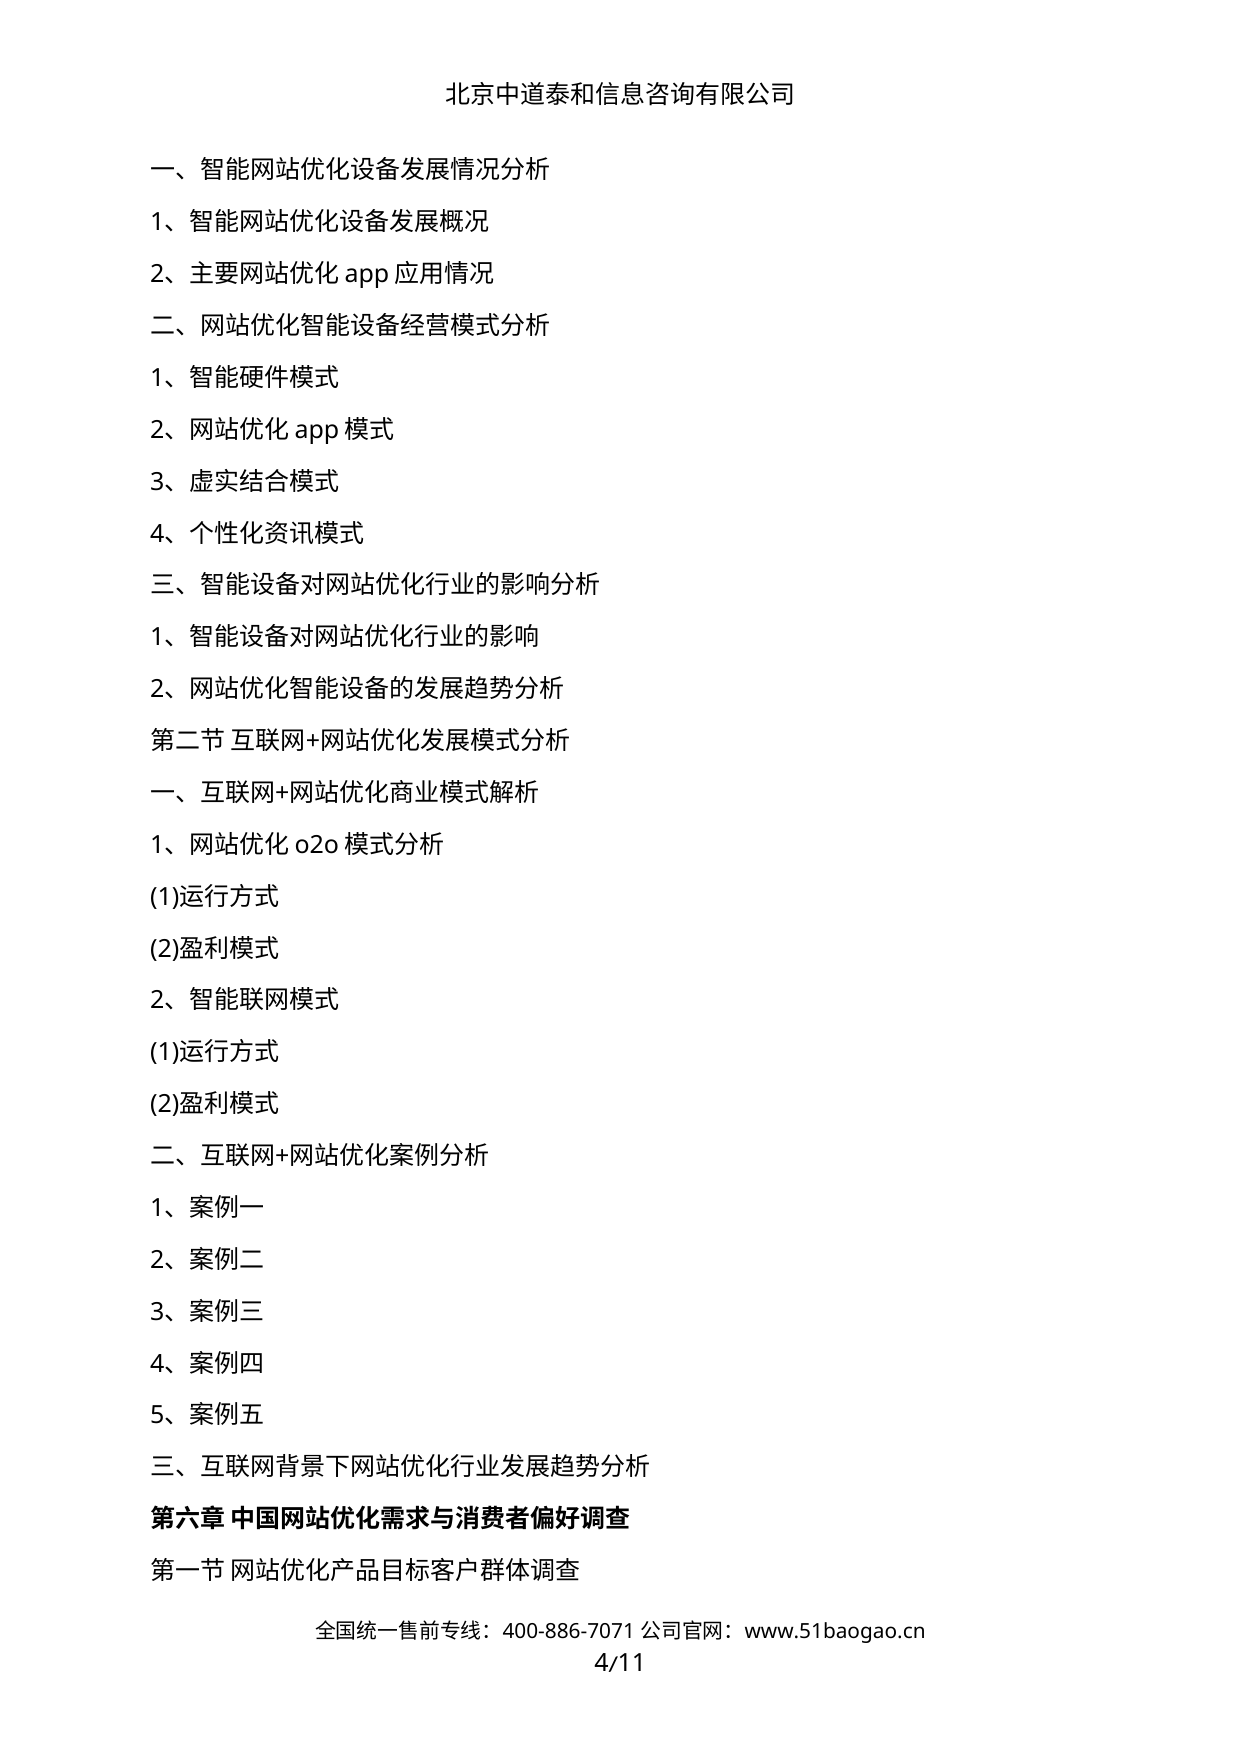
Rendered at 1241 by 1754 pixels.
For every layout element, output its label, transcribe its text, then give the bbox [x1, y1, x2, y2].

text 1、智能网站优化设备发展概况 [150, 202, 1090, 238]
text (2)盈利模式 [150, 928, 1090, 964]
text 二、网站优化智能设备经营模式分析 [150, 306, 1090, 342]
text 2、网站优化app模式 [150, 409, 1090, 446]
text (1)运行方式 [150, 876, 1090, 912]
text 第一节 网站优化产品目标客户群体调查 [150, 1551, 1090, 1587]
text 2、网站优化智能设备的发展趋势分析 [150, 669, 1090, 705]
text 第二节 互联网+网站优化发展模式分析 [150, 721, 1090, 757]
text 5、案例五 [150, 1395, 1090, 1431]
text 1、网站优化o2o模式分析 [150, 824, 1090, 861]
text 1、案例一 [150, 1187, 1090, 1224]
text 4、个性化资讯模式 [150, 513, 1090, 549]
text 一、智能网站优化设备发展情况分析 [150, 150, 1090, 186]
text (1)运行方式 [150, 1032, 1090, 1068]
text 3、案例三 [150, 1291, 1090, 1327]
text 2、主要网站优化app应用情况 [150, 254, 1090, 290]
text 第六章 中国网站优化需求与消费者偏好调查 [150, 1499, 1090, 1535]
text 2、智能联网模式 [150, 980, 1090, 1016]
text 一、互联网+网站优化商业模式解析 [150, 772, 1090, 809]
text 三、互联网背景下网站优化行业发展趋势分析 [150, 1447, 1090, 1483]
text 1、智能设备对网站优化行业的影响 [150, 617, 1090, 653]
text (2)盈利模式 [150, 1084, 1090, 1120]
text 三、智能设备对网站优化行业的影响分析 [150, 565, 1090, 601]
text 4、案例四 [150, 1343, 1090, 1379]
text 3、虚实结合模式 [150, 461, 1090, 497]
text 2、案例二 [150, 1239, 1090, 1276]
text 1、智能硬件模式 [150, 357, 1090, 394]
text 二、互联网+网站优化案例分析 [150, 1136, 1090, 1172]
